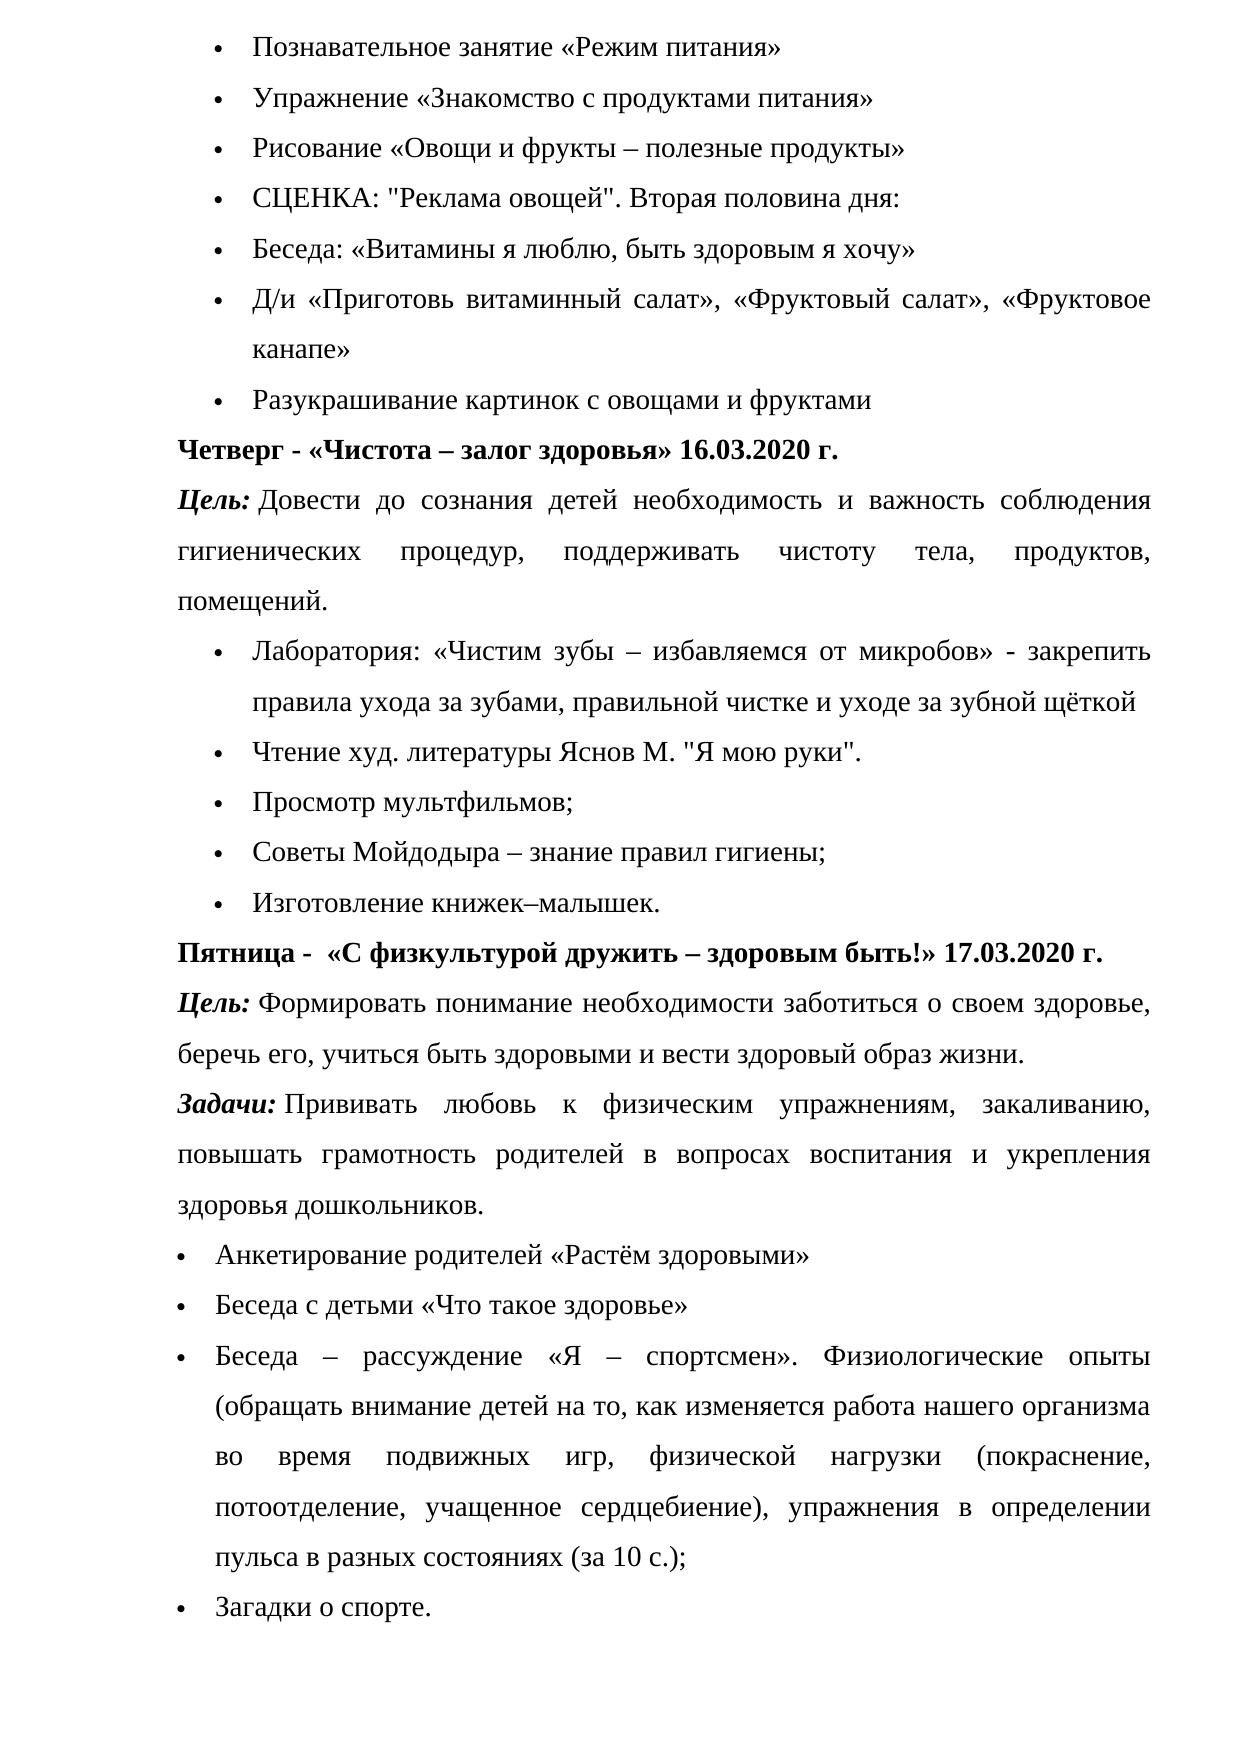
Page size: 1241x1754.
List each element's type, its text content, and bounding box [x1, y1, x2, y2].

list Чтение худ. литературы Яснов М. "Я мою руки". [214, 734, 1152, 767]
list Разукрашивание картинок с овощами и фруктами [214, 382, 1152, 415]
list Изготовление книжек–малышек. [214, 885, 1152, 918]
list Д/и «Приготовь витаминный салат», «Фруктовый салат», «Фруктовое канапе» [214, 281, 1152, 365]
text Пятница - «С физкультурой дружить – здоровым быть!» 17.03.2020 г. [177, 935, 1152, 969]
list Беседа с детьми «Что такое здоровье» [177, 1287, 1152, 1321]
list Рисование «Овощи и фрукты – полезные продукты» [214, 130, 1152, 164]
list СЦЕНКА: "Реклама овощей". Вторая половина дня: [214, 181, 1152, 214]
list Анкетирование родителей «Растём здоровыми» [177, 1237, 1152, 1271]
text Четверг - «Чистота – залог здоровья» 16.03.2020 г. [177, 432, 1152, 466]
list Просмотр мультфильмов; [214, 784, 1152, 818]
text Цель: Формировать понимание необходимости заботиться о своем здоровье, беречь его, учиться быть здоровыми и вести здоровый образ жизни. [177, 986, 1152, 1069]
text Задачи: Прививать любовь к физическим упражнениям, закаливанию, повышать грамотность родителей в вопросах воспитания и укрепления здоровья дошкольников. [177, 1086, 1152, 1220]
list Загадки о спорте. [177, 1589, 1152, 1623]
list Лаборатория: «Чистим зубы – избавляемся от микробов» - закрепить правила ухода за зубами, правильной чистке и уходе за зубной щёткой [214, 633, 1152, 717]
list Беседа – рассуждение «Я – спортсмен». Физиологические опыты (обращать внимание детей на то, как изменяется работа нашего организма во время подвижных игр, физической нагрузки (покраснение, потоотделение, учащенное сердцебиение), упражнения в определении пульса в разных состояниях (за 10 с.); [177, 1338, 1152, 1572]
list Упражнение «Знакомство с продуктами питания» [214, 80, 1152, 113]
text Цель: Довести до сознания детей необходимость и важность соблюдения гигиенических процедур, поддерживать чистоту тела, продуктов, помещений. [177, 482, 1152, 617]
list Советы Мойдодыра – знание правил гигиены; [214, 834, 1152, 868]
list Познавательное занятие «Режим питания» [214, 29, 1152, 63]
list Беседа: «Витамины я люблю, быть здоровым я хочу» [214, 231, 1152, 264]
